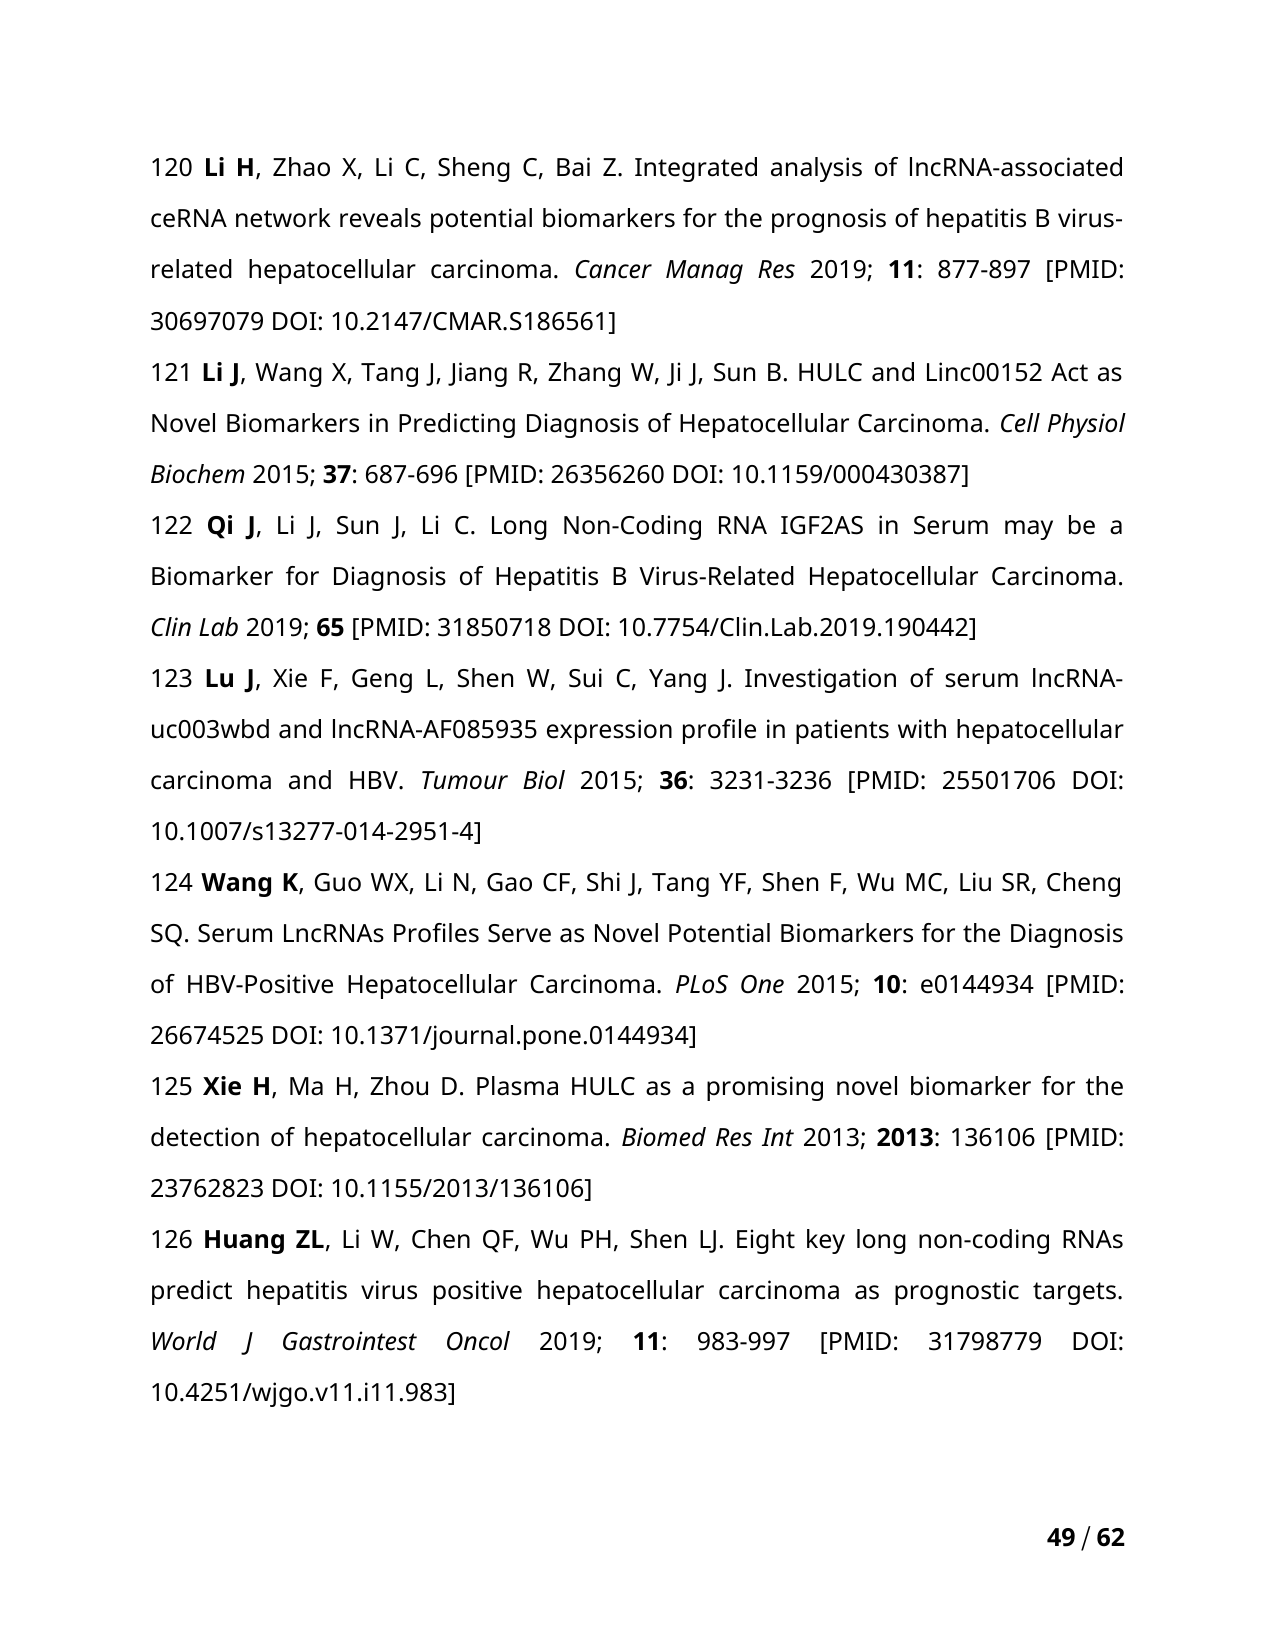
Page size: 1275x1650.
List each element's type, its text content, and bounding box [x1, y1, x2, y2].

text 123 Lu J, Xie F, Geng L, Shen W, Sui C, Yang J. Investigation of serum lncRNA-uc003wbd and lncRNA-AF085935 expression profile in patients with hepatocellular carcinoma and HBV. Tumour Biol 2015; 36: 3231-3236 [PMID: 25501706 DOI: 10.1007/s13277-014-2951-4] [150, 660, 1125, 848]
text 126 Huang ZL, Li W, Chen QF, Wu PH, Shen LJ. Eight key long non-coding RNAs predict hepatitis virus positive hepatocellular carcinoma as prognostic targets. World J Gastrointest Oncol 2019; 11: 983-997 [PMID: 31798779 DOI: 10.4251/wjgo.v11.i11.983] [150, 1222, 1125, 1409]
text 125 Xie H, Ma H, Zhou D. Plasma HULC as a promising novel biomarker for the detection of hepatocellular carcinoma. Biomed Res Int 2013; 2013: 136106 [PMID: 23762823 DOI: 10.1155/2013/136106] [150, 1069, 1125, 1205]
text 121 Li J, Wang X, Tang J, Jiang R, Zhang W, Ji J, Sun B. HULC and Linc00152 Act as Novel Biomarkers in Predicting Diagnosis of Hepatocellular Carcinoma. Cell Physiol Biochem 2015; 37: 687-696 [PMID: 26356260 DOI: 10.1159/000430387] [150, 354, 1125, 490]
text 122 Qi J, Li J, Sun J, Li C. Long Non-Coding RNA IGF2AS in Serum may be a Biomarker for Diagnosis of Hepatitis B Virus-Related Hepatocellular Carcinoma. Clin Lab 2019; 65 [PMID: 31850718 DOI: 10.7754/Clin.Lab.2019.190442] [150, 507, 1125, 643]
text 124 Wang K, Guo WX, Li N, Gao CF, Shi J, Tang YF, Shen F, Wu MC, Liu SR, Cheng SQ. Serum LncRNAs Profiles Serve as Novel Potential Biomarkers for the Diagnosis of HBV-Positive Hepatocellular Carcinoma. PLoS One 2015; 10: e0144934 [PMID: 26674525 DOI: 10.1371/journal.pone.0144934] [150, 864, 1125, 1052]
text 120 Li H, Zhao X, Li C, Sheng C, Bai Z. Integrated analysis of lncRNA-associated ceRNA network reveals potential biomarkers for the prognosis of hepatitis B virus-related hepatocellular carcinoma. Cancer Manag Res 2019; 11: 877-897 [PMID: 30697079 DOI: 10.2147/CMAR.S186561] [150, 150, 1125, 337]
